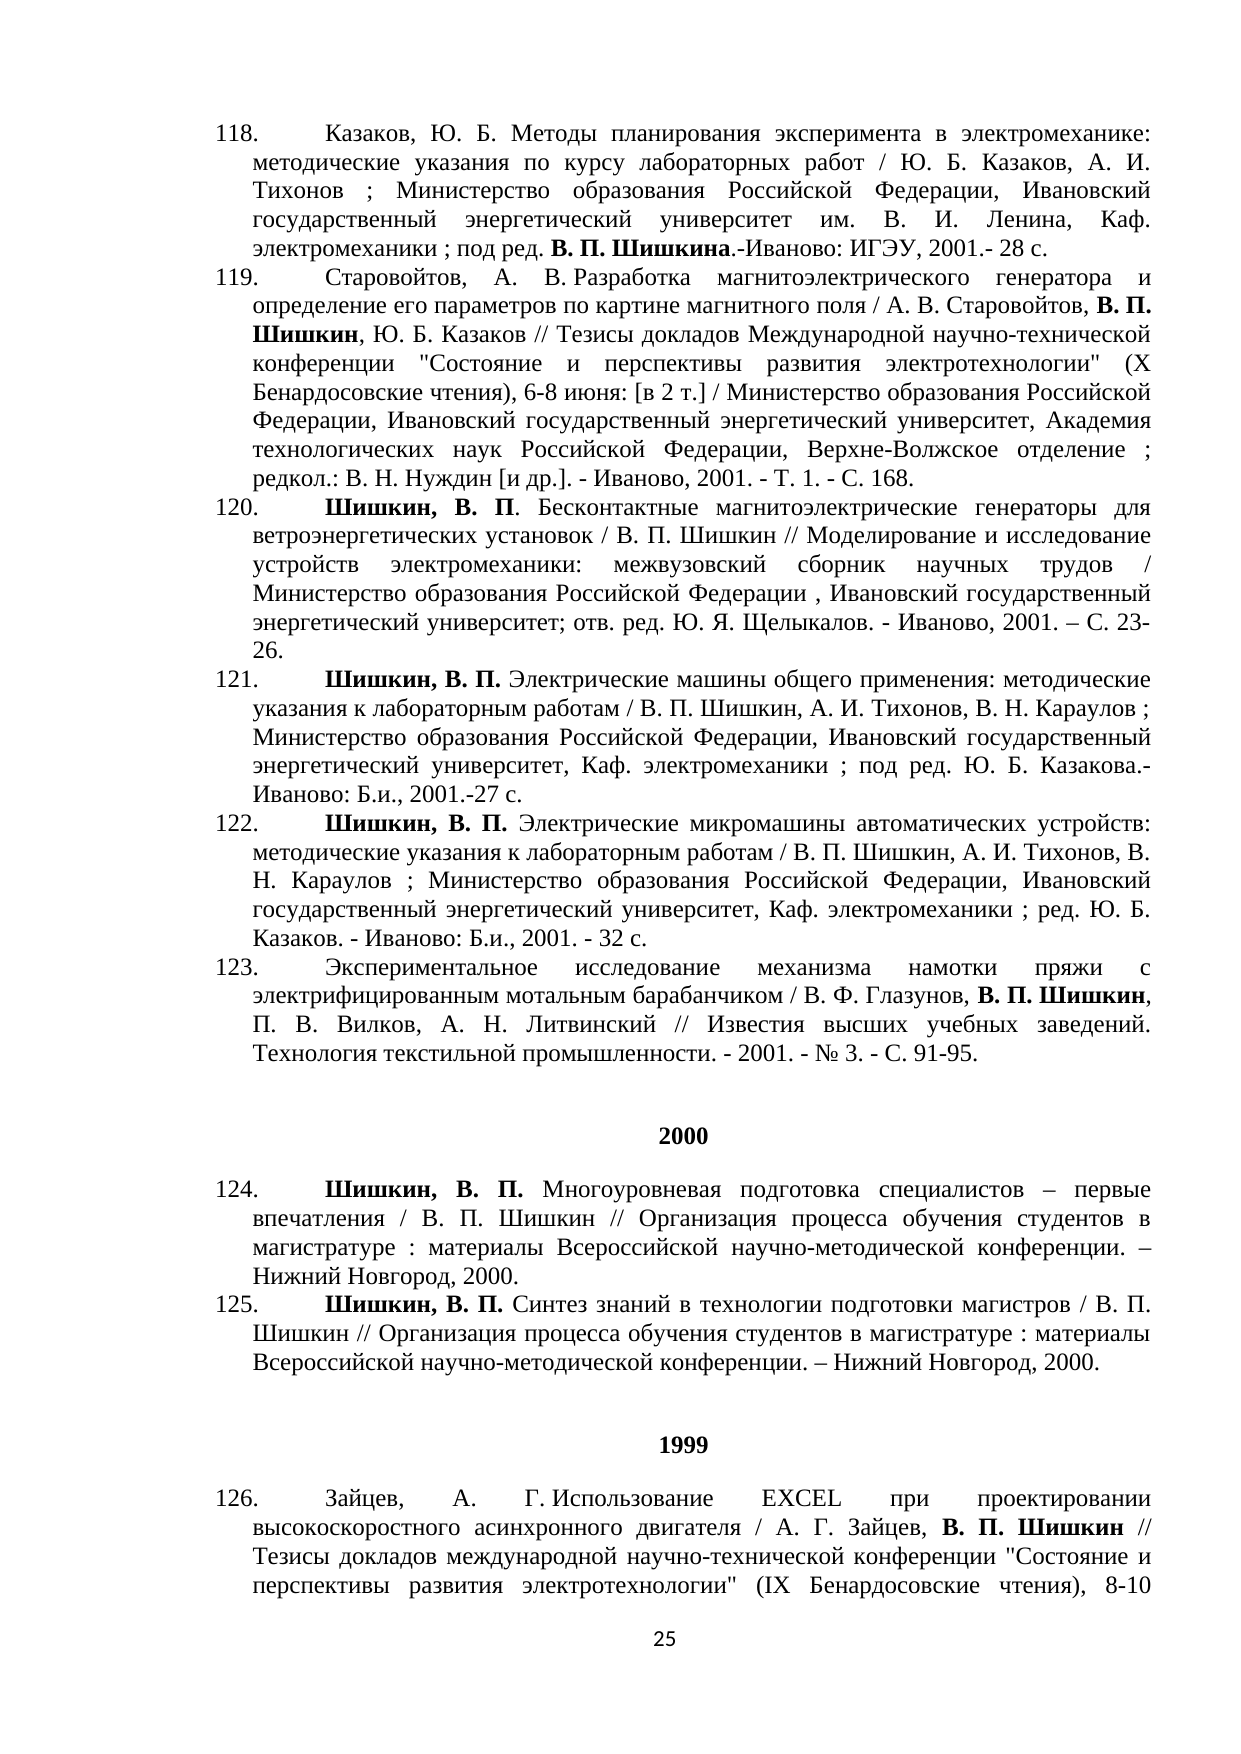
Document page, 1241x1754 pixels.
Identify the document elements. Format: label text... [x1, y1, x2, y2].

list Шишкин, В. П. Синтез знаний в технологии подготовки магистров / В. П. Шишкин // Организация процесса обучения студентов в магистратуре : материалы Всероссийской научно-методической конференции. – Нижний Новгород, 2000. [215, 1289, 1152, 1376]
text 1999 [215, 1430, 1152, 1458]
list Старовойтов, А. В. Разработка магнитоэлектрического генератора и определение его параметров по картине магнитного поля / А. В. Старовойтов, В. П. Шишкин, Ю. Б. Казаков // Тезисы докладов Международной научно-технической конференции "Состояние и перспективы развития электротехнологии" (Х Бенардосовские чтения), 6-8 июня: [в 2 т.] / Министерство образования Российской Федерации, Ивановский государственный энергетический университет, Академия технологических наук Российской Федерации, Верхне-Волжское отделение ; редкол.: В. Н. Нуждин [и др.]. - Иваново, 2001. - Т. 1. - С. 168. [215, 262, 1152, 492]
text 2000 [215, 1121, 1152, 1149]
list Экспериментальное исследование механизма намотки пряжи с электрифицированным мотальным барабанчиком / В. Ф. Глазунов, В. П. Шишкин, П. В. Вилков, А. Н. Литвинский // Известия высших учебных заведений. Технология текстильной промышленности. - 2001. - № 3. - С. 91-95. [215, 952, 1152, 1067]
list Шишкин, В. П. Бесконтактные магнитоэлектрические генераторы для ветроэнергетических установок / В. П. Шишкин // Моделирование и исследование устройств электромеханики: межвузовский сборник научных трудов / Министерство образования Российской Федерации , Ивановский государственный энергетический университет; отв. ред. Ю. Я. Щелыкалов. - Иваново, 2001. – С. 23-26. [215, 492, 1152, 664]
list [215, 1483, 1152, 1598]
list Казаков, Ю. Б. Методы планирования эксперимента в электромеханике: методические указания по курсу лабораторных работ / Ю. Б. Казаков, А. И. Тихонов ; Министерство образования Российской Федерации, Ивановский государственный энергетический университет им. В. И. Ленина, Каф. электромеханики ; под ред. В. П. Шишкина.-Иваново: ИГЭУ, 2001.- 28 с. [215, 118, 1152, 262]
list Шишкин, В. П. Многоуровневая подготовка специалистов – первые впечатления / В. П. Шишкин // Организация процесса обучения студентов в магистратуре : материалы Всероссийской научно-методической конференции. – Нижний Новгород, 2000. [215, 1174, 1152, 1289]
list Шишкин, В. П. Электрические машины общего применения: методические указания к лабораторным работам / В. П. Шишкин, А. И. Тихонов, В. Н. Караулов ; Министерство образования Российской Федерации, Ивановский государственный энергетический университет, Каф. электромеханики ; под ред. Ю. Б. Казакова.- Иваново: Б.и., 2001.-27 с. [215, 664, 1152, 808]
list Шишкин, В. П. Электрические микромашины автоматических устройств: методические указания к лабораторным работам / В. П. Шишкин, А. И. Тихонов, В. Н. Караулов ; Министерство образования Российской Федерации, Ивановский государственный энергетический университет, Каф. электромеханики ; ред. Ю. Б. Казаков. - Иваново: Б.и., 2001. - 32 с. [215, 808, 1152, 952]
